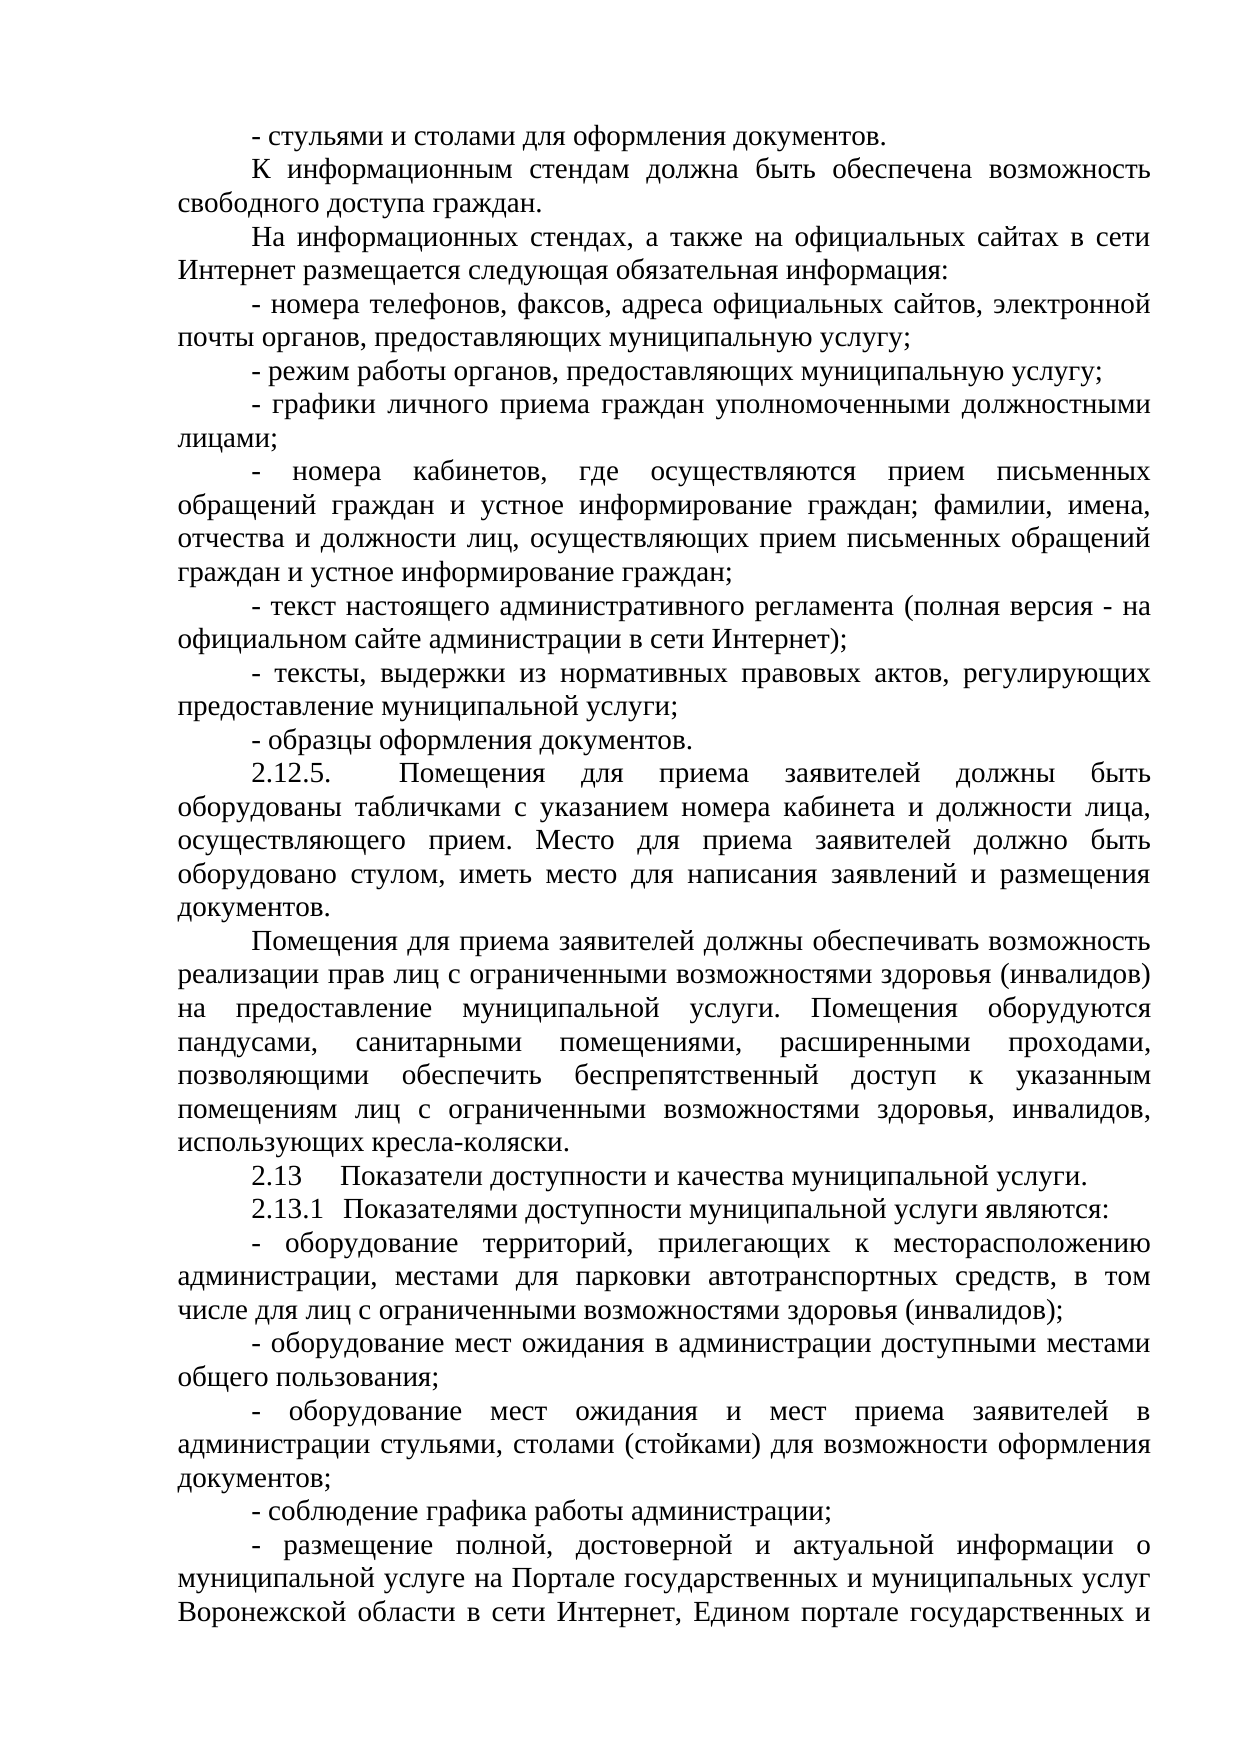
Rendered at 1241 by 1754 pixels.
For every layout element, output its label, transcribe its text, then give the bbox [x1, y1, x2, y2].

list Помещения для приема заявителей должны быть оборудованы табличками с указанием номера кабинета и должности лица, осуществляющего прием. Место для приема заявителей должно быть оборудовано стулом, иметь место для написания заявлений и размещения документов. [177, 755, 1152, 923]
text К информационным стендам должна быть обеспечена возможность свободного доступа граждан. [177, 152, 1152, 219]
text - соблюдение графика работы администрации; [177, 1493, 1152, 1527]
text - графики личного приема граждан уполномоченными должностными лицами; [177, 386, 1152, 453]
text Помещения для приема заявителей должны обеспечивать возможность реализации прав лиц с ограниченными возможностями здоровья (инвалидов) на предоставление муниципальной услуги. Помещения оборудуются пандусами, санитарными помещениями, расширенными проходами, позволяющими обеспечить беспрепятственный доступ к указанным помещениям лиц с ограниченными возможностями здоровья, инвалидов, использующих кресла-коляски. [177, 923, 1152, 1158]
text - режим работы органов, предоставляющих муниципальную услугу; [177, 353, 1152, 386]
text - номера кабинетов, где осуществляются прием письменных обращений граждан и устное информирование граждан; фамилии, имена, отчества и должности лиц, осуществляющих прием письменных обращений граждан и устное информирование граждан; [177, 453, 1152, 588]
text - оборудование мест ожидания в администрации доступными местами общего пользования; [177, 1326, 1152, 1393]
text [177, 1527, 1152, 1627]
list Показателями доступности муниципальной услуги являются: [177, 1191, 1152, 1225]
text - стульями и столами для оформления документов. [177, 118, 1152, 152]
text На информационных стендах, а также на официальных сайтах в сети Интернет размещается следующая обязательная информация: [177, 219, 1152, 286]
text - образцы оформления документов. [177, 722, 1152, 755]
text - оборудование мест ожидания и мест приема заявителей в администрации стульями, столами (стойками) для возможности оформления документов; [177, 1393, 1152, 1493]
text - оборудование территорий, прилегающих к месторасположению администрации, местами для парковки автотранспортных средств, в том числе для лиц с ограниченными возможностями здоровья (инвалидов); [177, 1225, 1152, 1326]
text - тексты, выдержки из нормативных правовых актов, регулирующих предоставление муниципальной услуги; [177, 655, 1152, 722]
text - номера телефонов, факсов, адреса официальных сайтов, электронной почты органов, предоставляющих муниципальную услугу; [177, 286, 1152, 353]
list Показатели доступности и качества муниципальной услуги. [177, 1158, 1152, 1191]
text - текст настоящего административного регламента (полная версия - на официальном сайте администрации в сети Интернет); [177, 588, 1152, 655]
